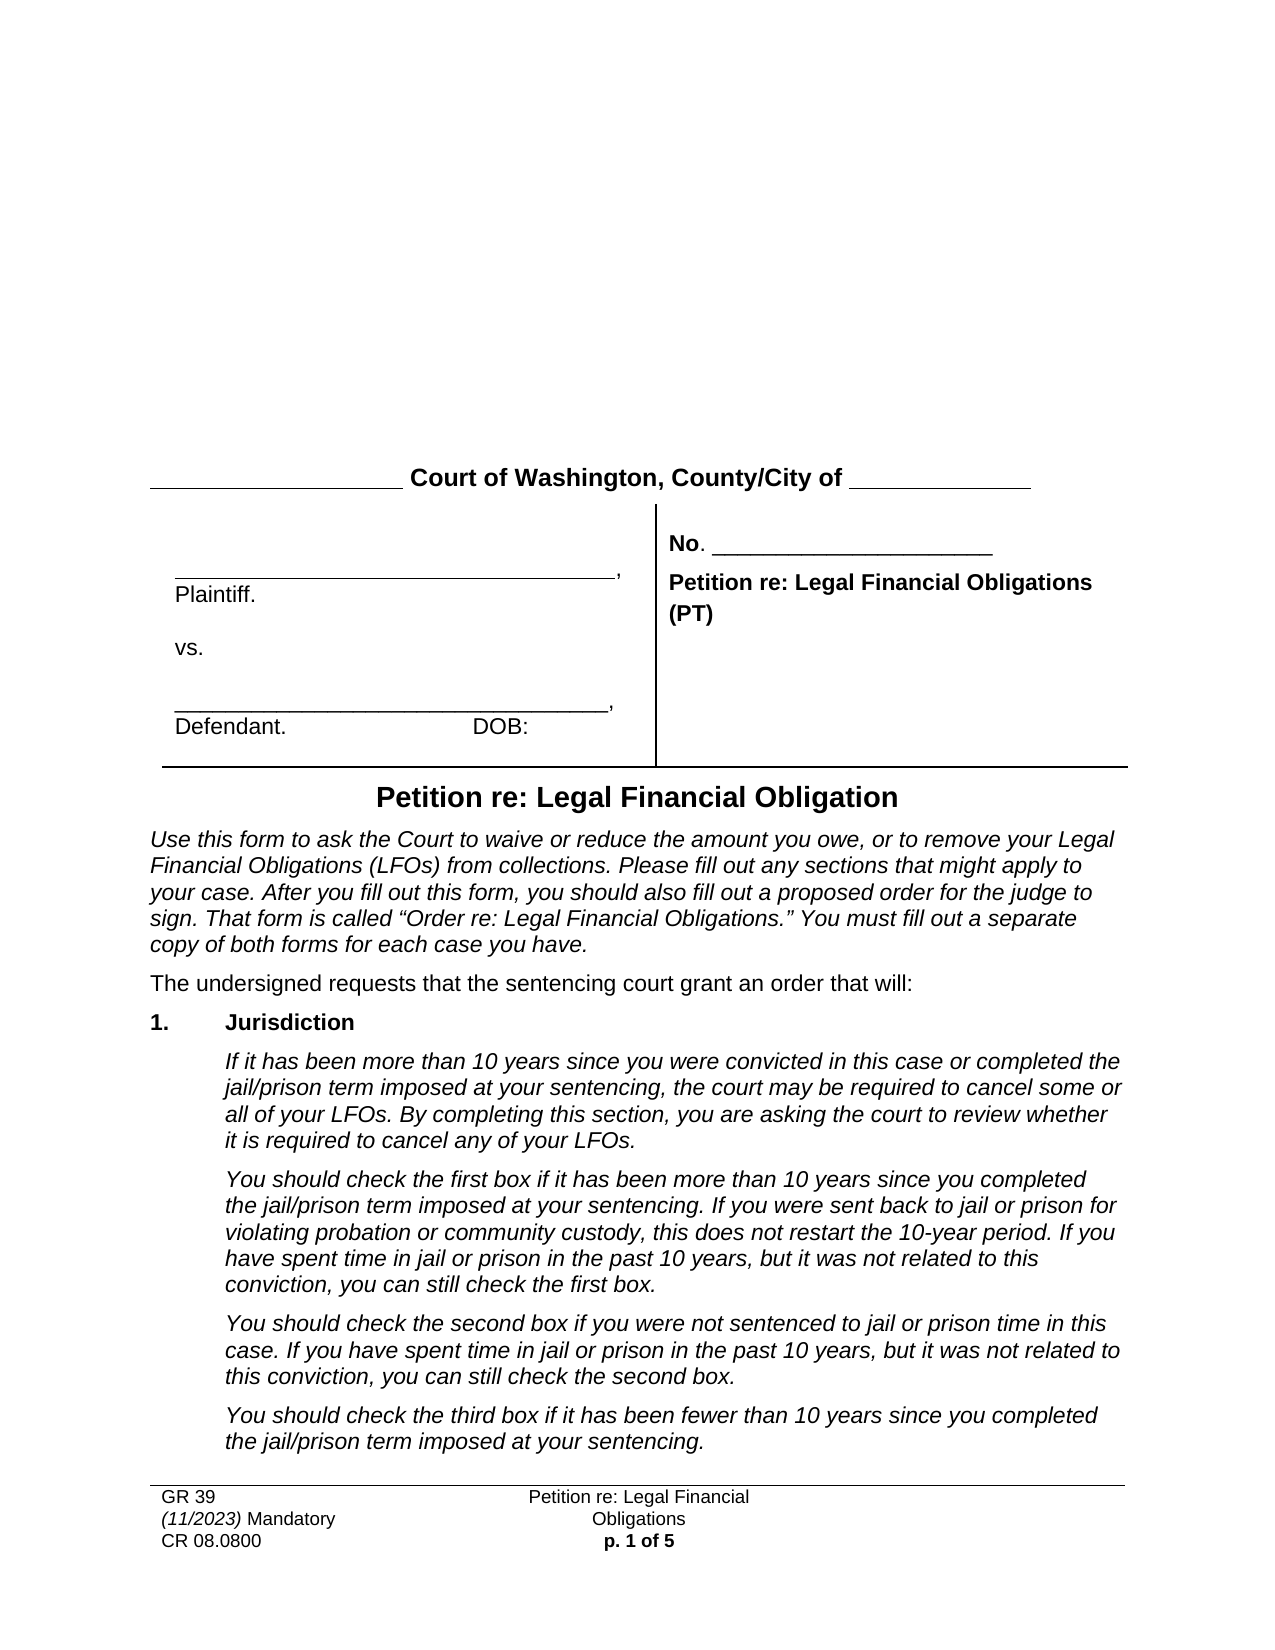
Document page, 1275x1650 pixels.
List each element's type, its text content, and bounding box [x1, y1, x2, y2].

text The undersigned requests that the sentencing court grant an order that will: [150, 970, 1125, 997]
text You should check the third box if it has been fewer than 10 years since you completed the jail/prison term imposed at your sentencing. [225, 1402, 1125, 1454]
text Use this form to ask the Court to waive or reduce the amount you owe, or to remove your Legal Financial Obligations (LFOs) from collections. Please fill out any sections that might apply to your case. After you fill out this form, you should also fill out a proposed order for the judge to sign. That form is called “Order re: Legal Financial Obligations.” You must fill out a separate copy of both forms for each case you have. [150, 826, 1125, 958]
text If it has been more than 10 years since you were convicted in this case or completed the jail/prison term imposed at your sentencing, the court may be required to cancel some or all of your LFOs. By completing this section, you are asking the court to review whether it is required to cancel any of your LFOs. [225, 1048, 1125, 1153]
table_header No. ______________________ Petition re: Legal Financial Obligations (PT) [657, 504, 1128, 766]
text Petition re: Legal Financial Obligation [150, 780, 1125, 813]
table_header , Plaintiff. vs. __________________________________, Defendant. DOB: [162, 504, 655, 766]
text You should check the first box if it has been more than 10 years since you completed the jail/prison term imposed at your sentencing. If you were sent back to jail or prison for violating probation or community custody, this does not restart the 10-year period. If you have spent time in jail or prison in the past 10 years, but it was not related to this conviction, you can still check the first box. [225, 1166, 1125, 1298]
text 1. Jurisdiction [150, 1009, 1125, 1036]
text Court of Washington, County/City of [150, 462, 1125, 491]
text You should check the second box if you were not sentenced to jail or prison time in this case. If you have spent time in jail or prison in the past 10 years, but it was not related to this conviction, you can still check the second box. [225, 1310, 1125, 1389]
